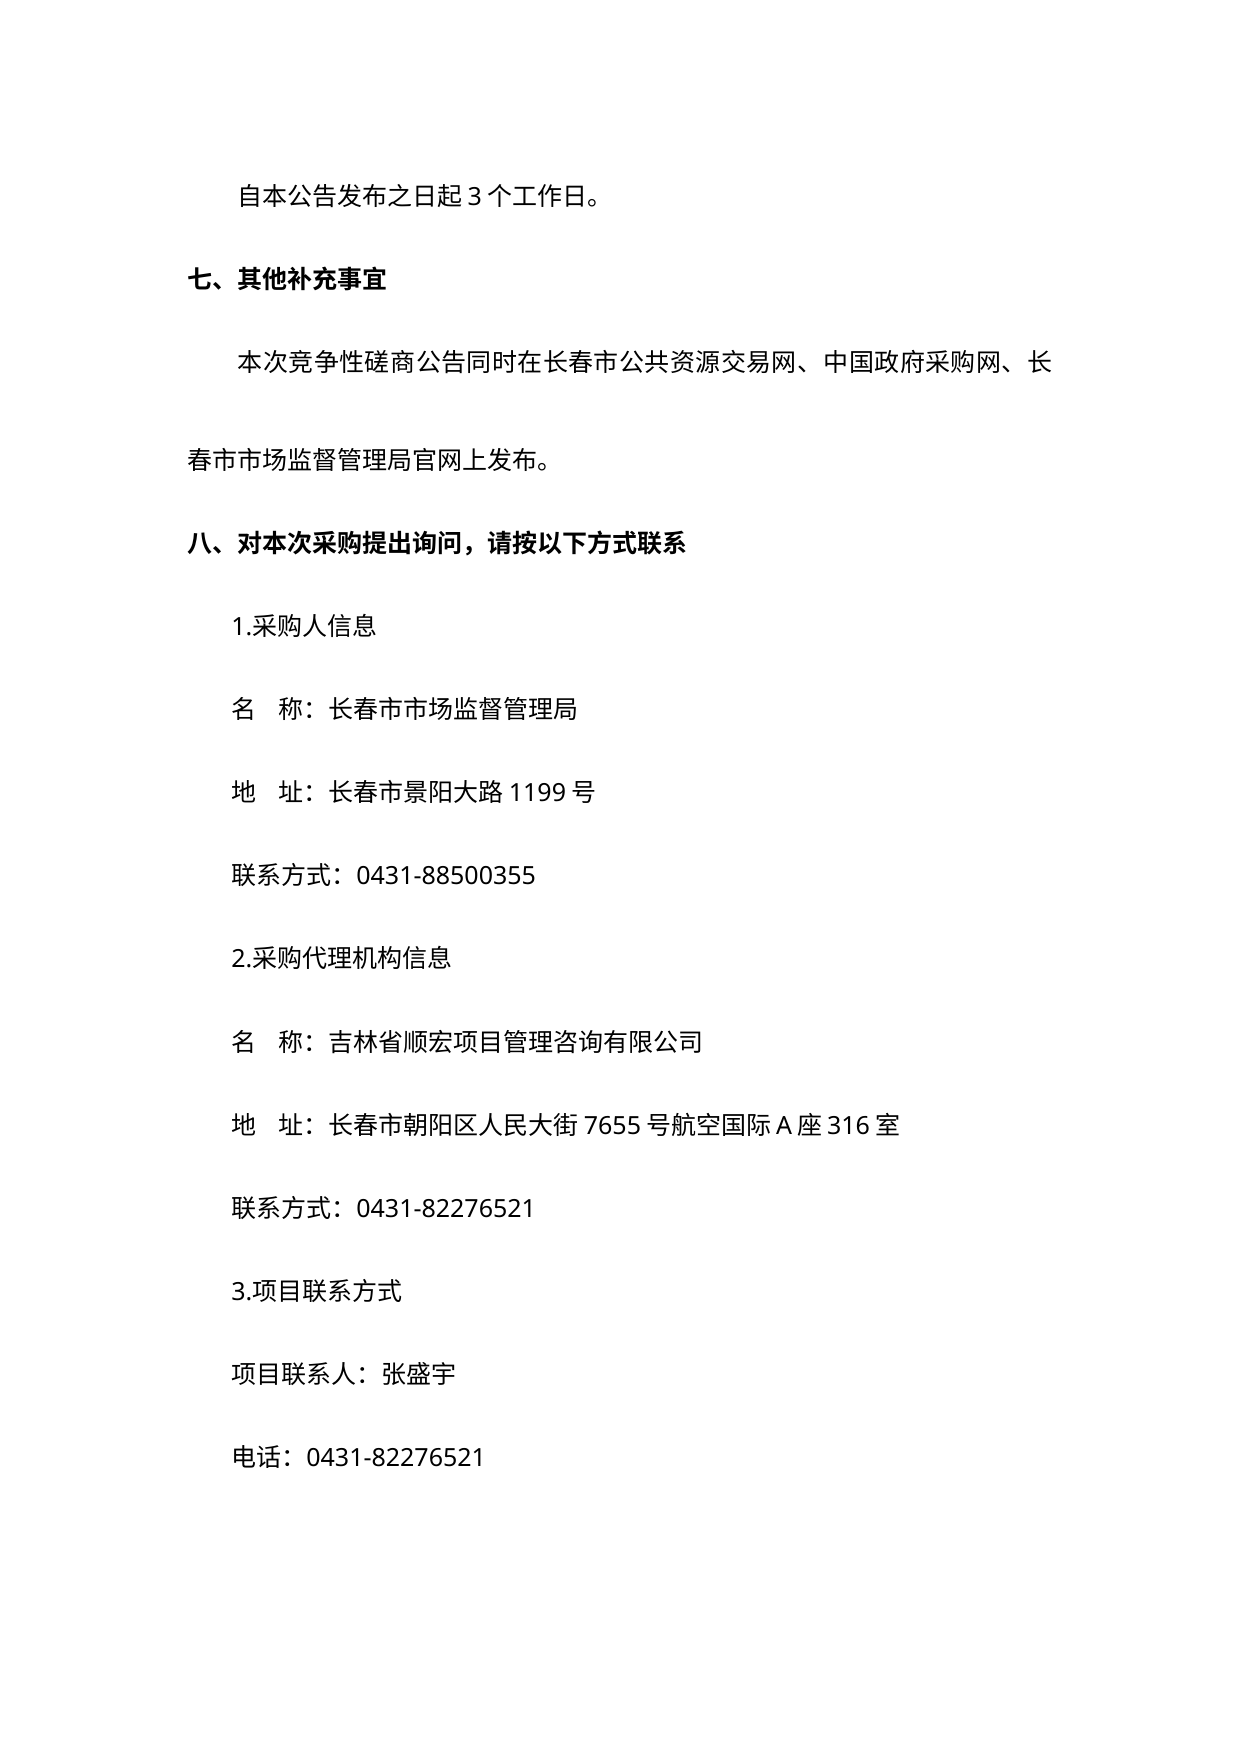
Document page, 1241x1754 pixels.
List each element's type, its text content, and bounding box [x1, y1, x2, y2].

text 名 称：吉林省顺宏项目管理咨询有限公司 [187, 1008, 1053, 1073]
text 七、其他补充事宜 [187, 245, 1053, 310]
text 电话：0431-82276521 [187, 1423, 1053, 1488]
text 自本公告发布之日起3个工作日。 [187, 162, 1053, 227]
text 地 址：长春市景阳大路1199号 [187, 758, 1053, 823]
text 八、对本次采购提出询问，请按以下方式联系 [187, 509, 1053, 574]
text 3.项目联系方式 [187, 1257, 1053, 1322]
text 本次竞争性磋商公告同时在长春市公共资源交易网、中国政府采购网、长春市市场监督管理局官网上发布。 [187, 328, 1053, 491]
text 2.采购代理机构信息 [187, 924, 1053, 989]
text 名 称：长春市市场监督管理局 [187, 675, 1053, 740]
text 1.采购人信息 [187, 592, 1053, 657]
text 联系方式：0431-82276521 [187, 1174, 1053, 1239]
text 联系方式：0431-88500355 [187, 841, 1053, 906]
text 项目联系人：张盛宇 [187, 1340, 1053, 1405]
text 地 址：长春市朝阳区人民大街7655号航空国际A座316室 [187, 1091, 1053, 1156]
